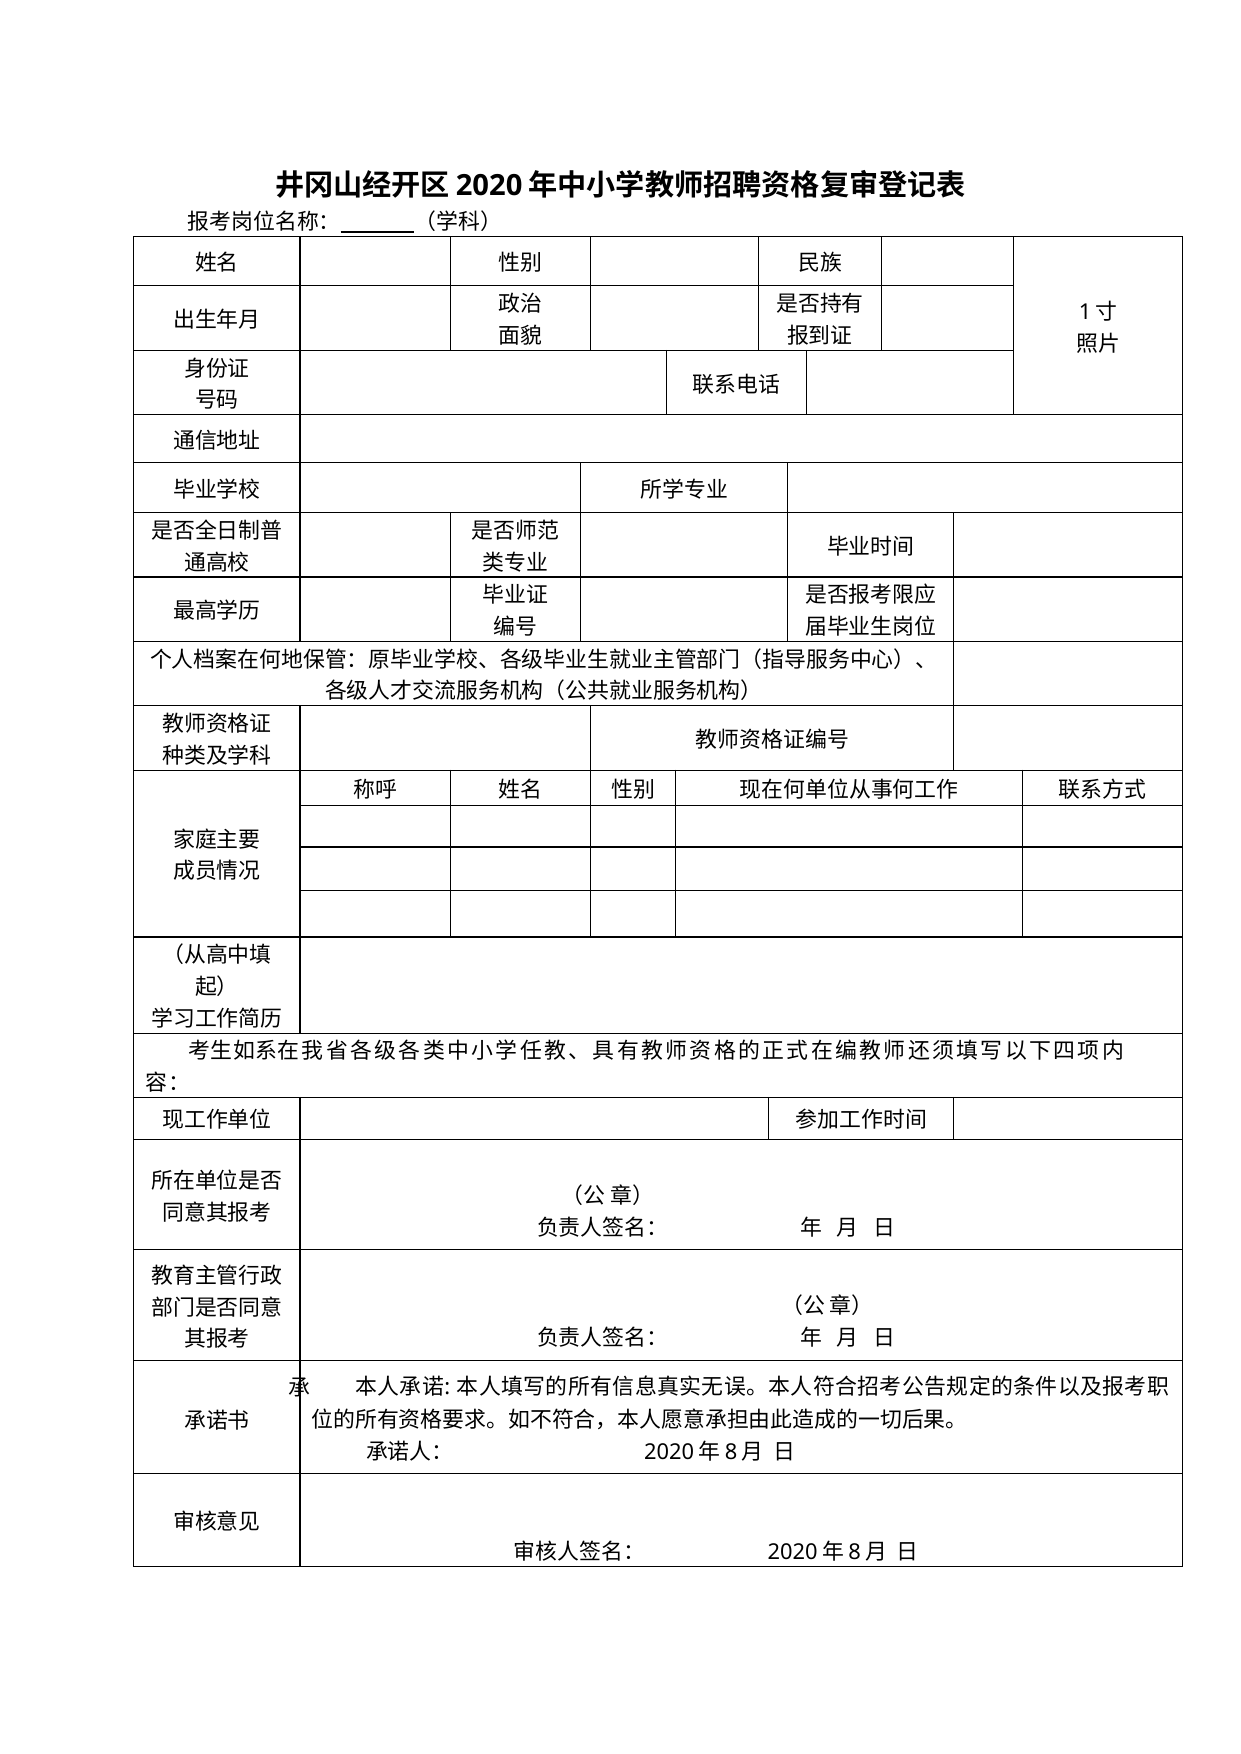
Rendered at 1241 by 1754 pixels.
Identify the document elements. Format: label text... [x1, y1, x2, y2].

table_cell 联系电话 [667, 351, 806, 414]
table_cell 教师资格证 种类及学科 [134, 706, 299, 769]
table_cell [591, 286, 758, 350]
table_cell 毕业时间 [788, 513, 953, 576]
table_cell [954, 578, 1182, 641]
table_cell [301, 351, 666, 414]
table_cell [451, 848, 590, 890]
table_cell [676, 891, 1022, 936]
table_cell 教育主管行政部门是否同意其报考 [134, 1250, 299, 1360]
table_cell 姓名 [451, 771, 590, 804]
table_cell （公 章） 负责人签名： 年 月 日 [301, 1250, 1182, 1360]
table_cell 参加工作时间 [769, 1098, 953, 1139]
table_cell [954, 642, 1182, 705]
table_cell [591, 891, 675, 936]
table_cell [301, 806, 450, 846]
table_cell （公 章） 负责人签名： 年 月 日 [301, 1140, 1182, 1249]
table_cell 本人承诺: 本人填写的所有信息真实无误。本人符合招考公告规定的条件以及报考职位的所有资格要求。如不符合，本人愿意承担由此造成的一切后果。 承诺人： 2020年8月 日 [301, 1361, 1182, 1473]
table_cell [301, 513, 450, 576]
table_cell [451, 891, 590, 936]
table_cell 性别 [591, 771, 675, 804]
table_cell [301, 1098, 768, 1139]
table_cell 出生年月 [134, 286, 299, 350]
table_cell [581, 578, 787, 641]
table_cell 最高学历 [134, 578, 299, 641]
table_cell [301, 286, 450, 350]
table_header 姓名 [134, 237, 299, 285]
table_cell 称呼 [301, 771, 450, 804]
table_cell [301, 848, 450, 890]
table_header 民族 [759, 237, 881, 285]
table_cell 政治 面貌 [451, 286, 590, 350]
table_cell [301, 706, 590, 769]
table_cell 是否持有报到证 [759, 286, 881, 350]
table_cell 是否报考限应届毕业生岗位 [788, 578, 953, 641]
table_header [882, 237, 1013, 285]
table_cell 现在何单位从事何工作 [676, 771, 1022, 804]
table_cell [1023, 848, 1182, 890]
table_cell [954, 706, 1182, 769]
table_cell [591, 848, 675, 890]
table_cell 毕业证 编号 [451, 578, 580, 641]
table_cell [807, 351, 1013, 414]
table_cell 通信地址 [134, 415, 299, 462]
table_cell 联系方式 [1023, 771, 1182, 804]
table_cell [591, 806, 675, 846]
table_cell 是否师范 类专业 [451, 513, 580, 576]
table_cell 现工作单位 [134, 1098, 299, 1139]
table_cell [676, 848, 1022, 890]
table_cell 个人档案在何地保管：原毕业学校、各级毕业生就业主管部门（指导服务中心）、各级人才交流服务机构（公共就业服务机构） [134, 642, 953, 705]
table_cell [301, 415, 1182, 462]
table_cell 审核人签名： 2020年8月 日 [301, 1474, 1182, 1566]
table_cell [788, 463, 1182, 512]
text 井冈山经开区2020年中小学教师招聘资格复审登记表 [187, 162, 1053, 204]
table_cell 身份证 号码 [134, 351, 299, 414]
table_header 1寸 照片 [1014, 237, 1182, 414]
table_cell 是否全日制普通高校 [134, 513, 299, 576]
table_cell [676, 806, 1022, 846]
text 报考岗位名称： （学科） [187, 204, 1053, 236]
table_cell 审核意见 [134, 1474, 299, 1566]
table_cell [301, 938, 1182, 1032]
table_cell [954, 1098, 1182, 1139]
table_cell （从高中填起） 学习工作简历 [134, 938, 299, 1032]
table_cell [301, 891, 450, 936]
table_header [301, 237, 450, 285]
table_cell [581, 513, 787, 576]
table_header [591, 237, 758, 285]
table_cell [1023, 891, 1182, 936]
table_cell 毕业学校 [134, 463, 299, 512]
table_cell 教师资格证编号 [591, 706, 953, 769]
table_cell [954, 513, 1182, 576]
table_cell [301, 463, 580, 512]
table_cell 所在单位是否同意其报考 [134, 1140, 299, 1249]
table_cell [301, 578, 450, 641]
table_cell 承承诺书 [134, 1361, 299, 1473]
table_cell [451, 806, 590, 846]
table_cell 家庭主要 成员情况 [134, 771, 299, 936]
table_cell 考生如系在我省各级各类中小学任教、具有教师资格的正式在编教师还须填写以下四项内容： [134, 1034, 1182, 1097]
table_cell [1023, 806, 1182, 846]
table_cell 所学专业 [581, 463, 787, 512]
table_cell [882, 286, 1013, 350]
table_header 性别 [451, 237, 590, 285]
